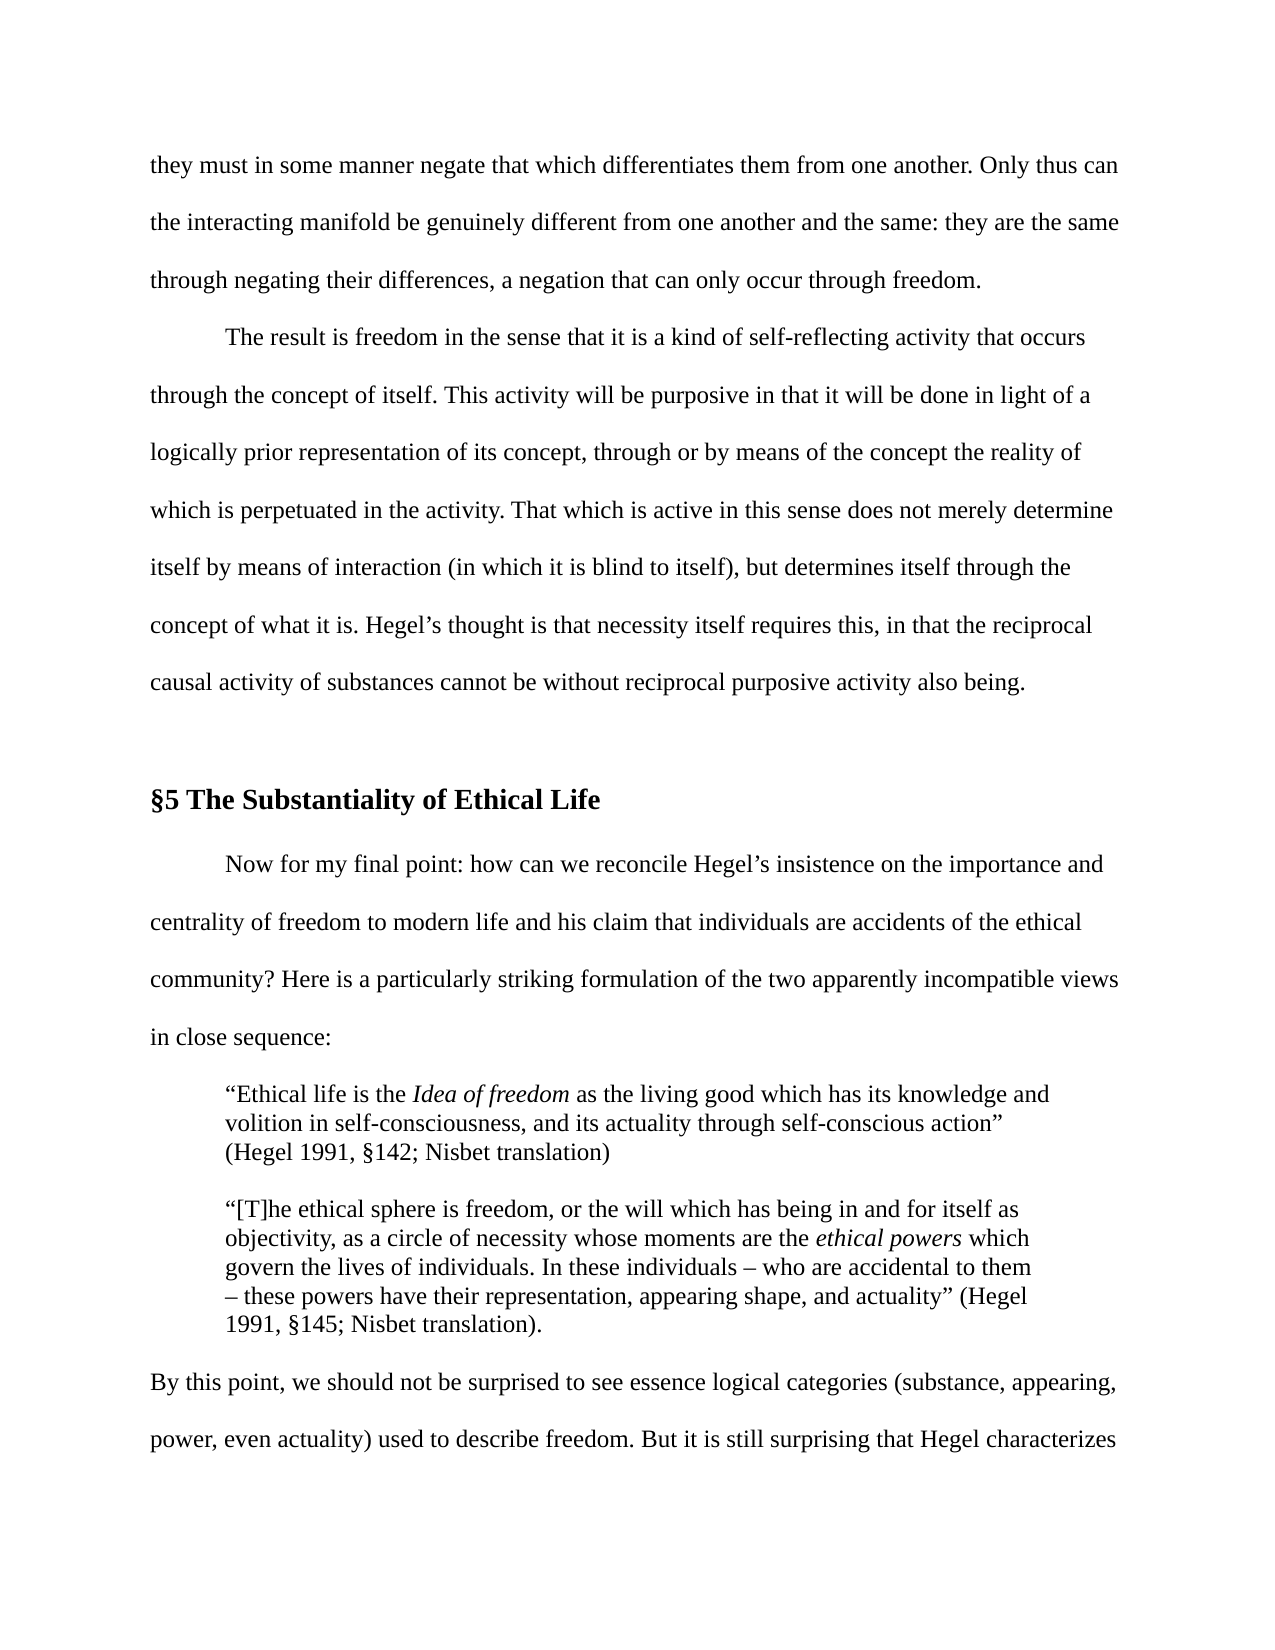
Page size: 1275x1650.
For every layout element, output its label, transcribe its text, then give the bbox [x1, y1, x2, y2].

text §5 The Substantiality of Ethical Life [150, 782, 1125, 816]
text Now for my final point: how can we reconcile Hegel’s insistence on the importance and centrality of freedom to modern life and his claim that individuals are accidents of the ethical community? Here is a particularly striking formulation of the two apparently incompatible views in close sequence: [150, 849, 1125, 1051]
text The result is freedom in the sense that it is a kind of self-reflecting activity that occurs through the concept of itself. This activity will be purposive in that it will be done in light of a logically prior representation of its concept, through or by means of the concept the reality of which is perpetuated in the activity. That which is active in this sense does not merely determine itself by means of interaction (in which it is blind to itself), but determines itself through the concept of what it is. Hegel’s thought is that necessity itself requires this, in that the reciprocal causal activity of substances cannot be without reciprocal purposive activity also being. [150, 322, 1125, 696]
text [150, 1367, 1125, 1453]
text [150, 150, 1125, 294]
text “Ethical life is the Idea of freedom as the living good which has its knowledge and volition in self-consciousness, and its actuality through self-conscious action” (Hegel 1991, §142; Nisbet translation) [225, 1079, 1050, 1166]
text “[T]he ethical sphere is freedom, or the will which has being in and for itself as objectivity, as a circle of necessity whose moments are the ethical powers which govern the lives of individuals. In these individuals – who are accidental to them – these powers have their representation, appearing shape, and actuality” (Hegel 1991, §145; Nisbet translation). [225, 1194, 1050, 1338]
